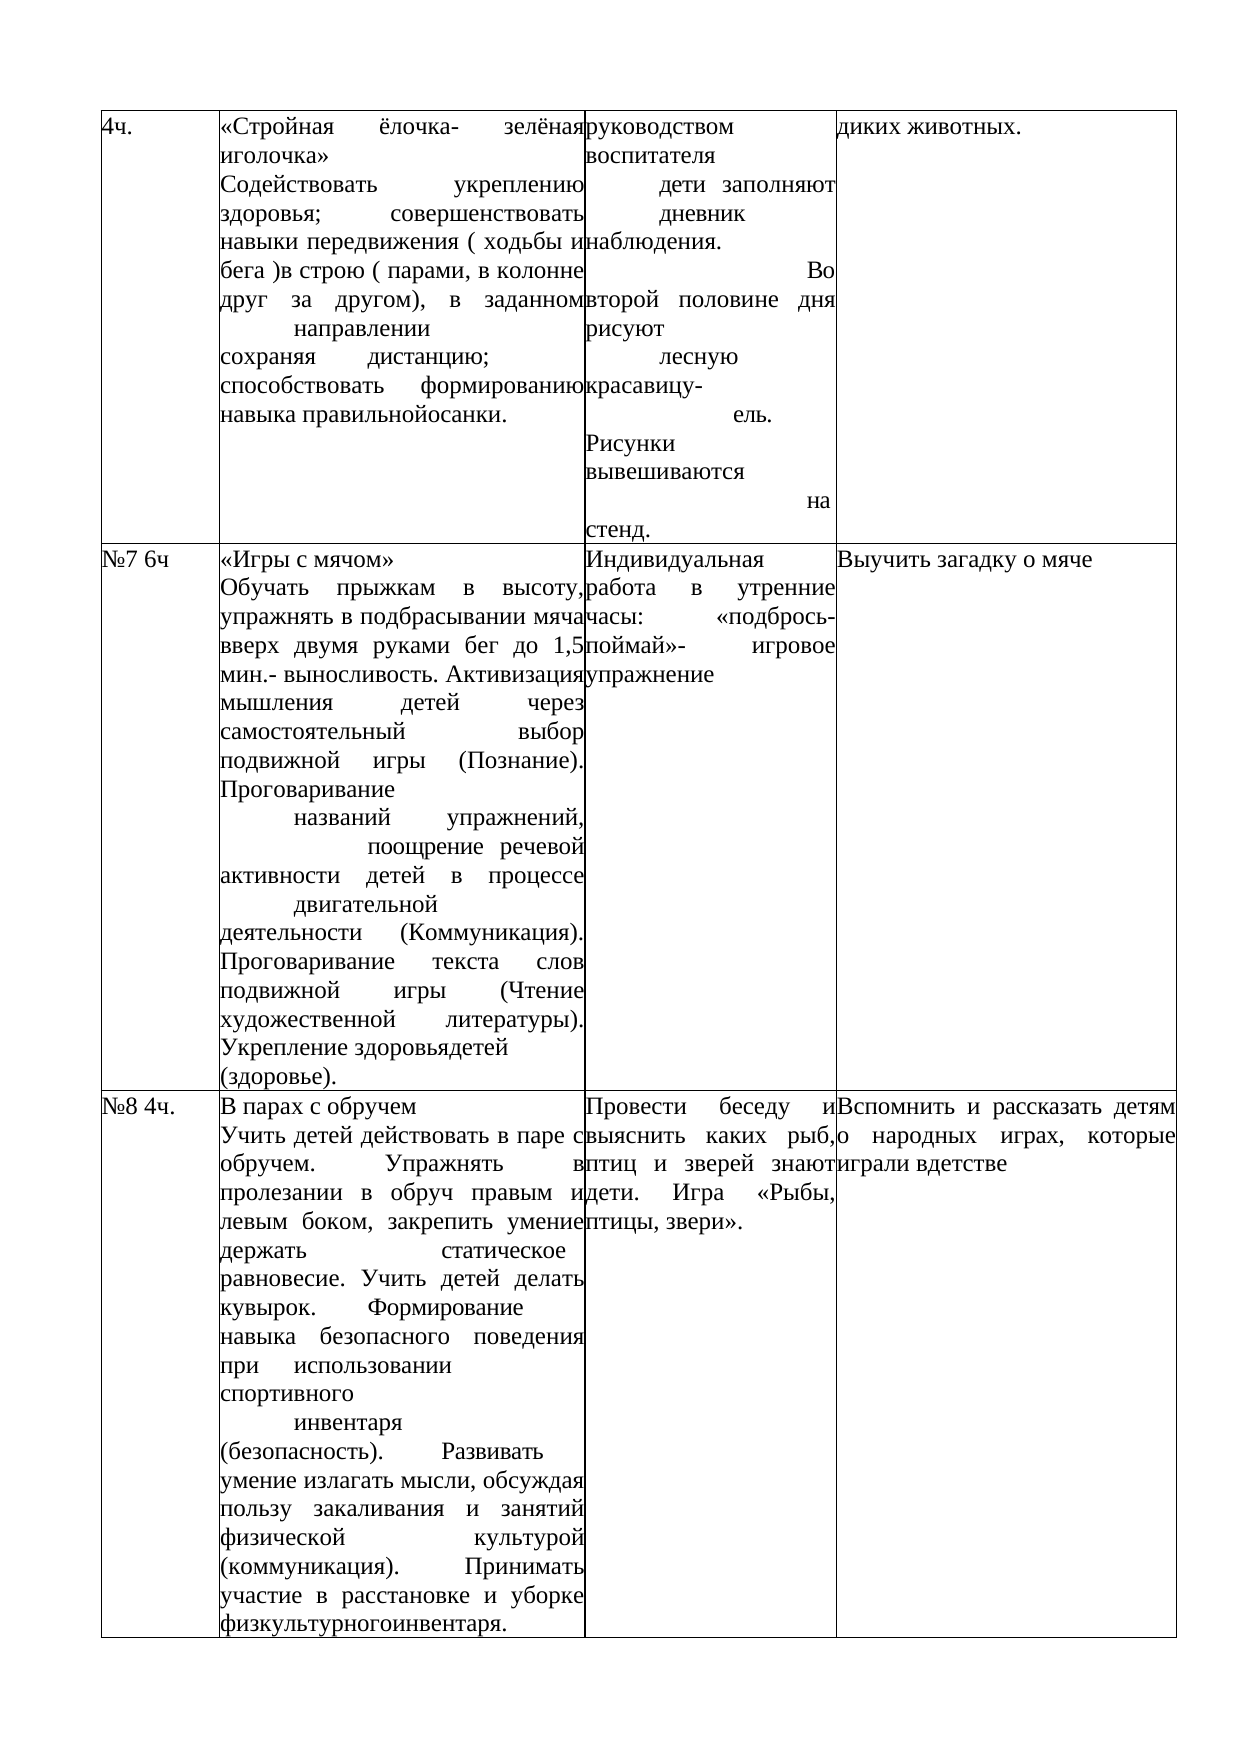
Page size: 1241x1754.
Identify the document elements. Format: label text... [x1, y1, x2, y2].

table_cell №7 6ч [102, 544, 219, 1090]
table_cell №8 4ч. [102, 1091, 219, 1637]
table_header «Стройная ёлочка- зелёная иголочка» Содействовать укреплению здоровья; совершенствовать навыки передвижения ( ходьбы и бега )в строю ( парами, в колонне друг за другом), в заданном направлении сохраняя дистанцию; способствовать формированию навыка правильнойосанки. [220, 111, 584, 543]
table_cell Провести беседу и выяснить каких рыб, птиц и зверей знают дети. Игра «Рыбы, птицы, звери». [586, 1091, 836, 1637]
table_cell Выучить загадку о мяче [837, 544, 1176, 1090]
table_cell Вспомнить и рассказать детям о народных играх, которые играли вдетстве [837, 1091, 1176, 1637]
table_header руководством воспитателя дети заполняют дневник наблюдения. Во второй половине дня рисуют лесную красавицу- ель. Рисунки вывешиваются на стенд. [586, 111, 836, 543]
table_header 4ч. [102, 111, 219, 543]
table_cell В парах с обручем Учить детей действовать в паре с обручем. Упражнять в пролезании в обруч правым и левым боком, закрепить умение держать статическое равновесие. Учить детей делать кувырок. Формирование навыка безопасного поведения при использовании спортивного инвентаря (безопасность). Развивать умение излагать мысли, обсуждая пользу закаливания и занятий физической культурой (коммуникация). Принимать участие в расстановке и уборке физкультурногоинвентаря. [220, 1091, 584, 1637]
table_cell «Игры с мячом» Обучать прыжкам в высоту, упражнять в подбрасывании мяча вверх двумя руками бег до 1,5 мин.- выносливость. Активизация мышления детей через самостоятельный выбор подвижной игры (Познание). Проговаривание названий упражнений, поощрение речевой активности детей в процессе двигательной деятельности (Коммуникация). Проговаривание текста слов подвижной игры (Чтение художественной литературы). Укрепление здоровьядетей (здоровье). [220, 544, 584, 1090]
table_header диких животных. [837, 111, 1176, 543]
table_cell Индивидуальная работа в утренние часы: «подбрось- поймай»- игровое упражнение [586, 544, 836, 1090]
